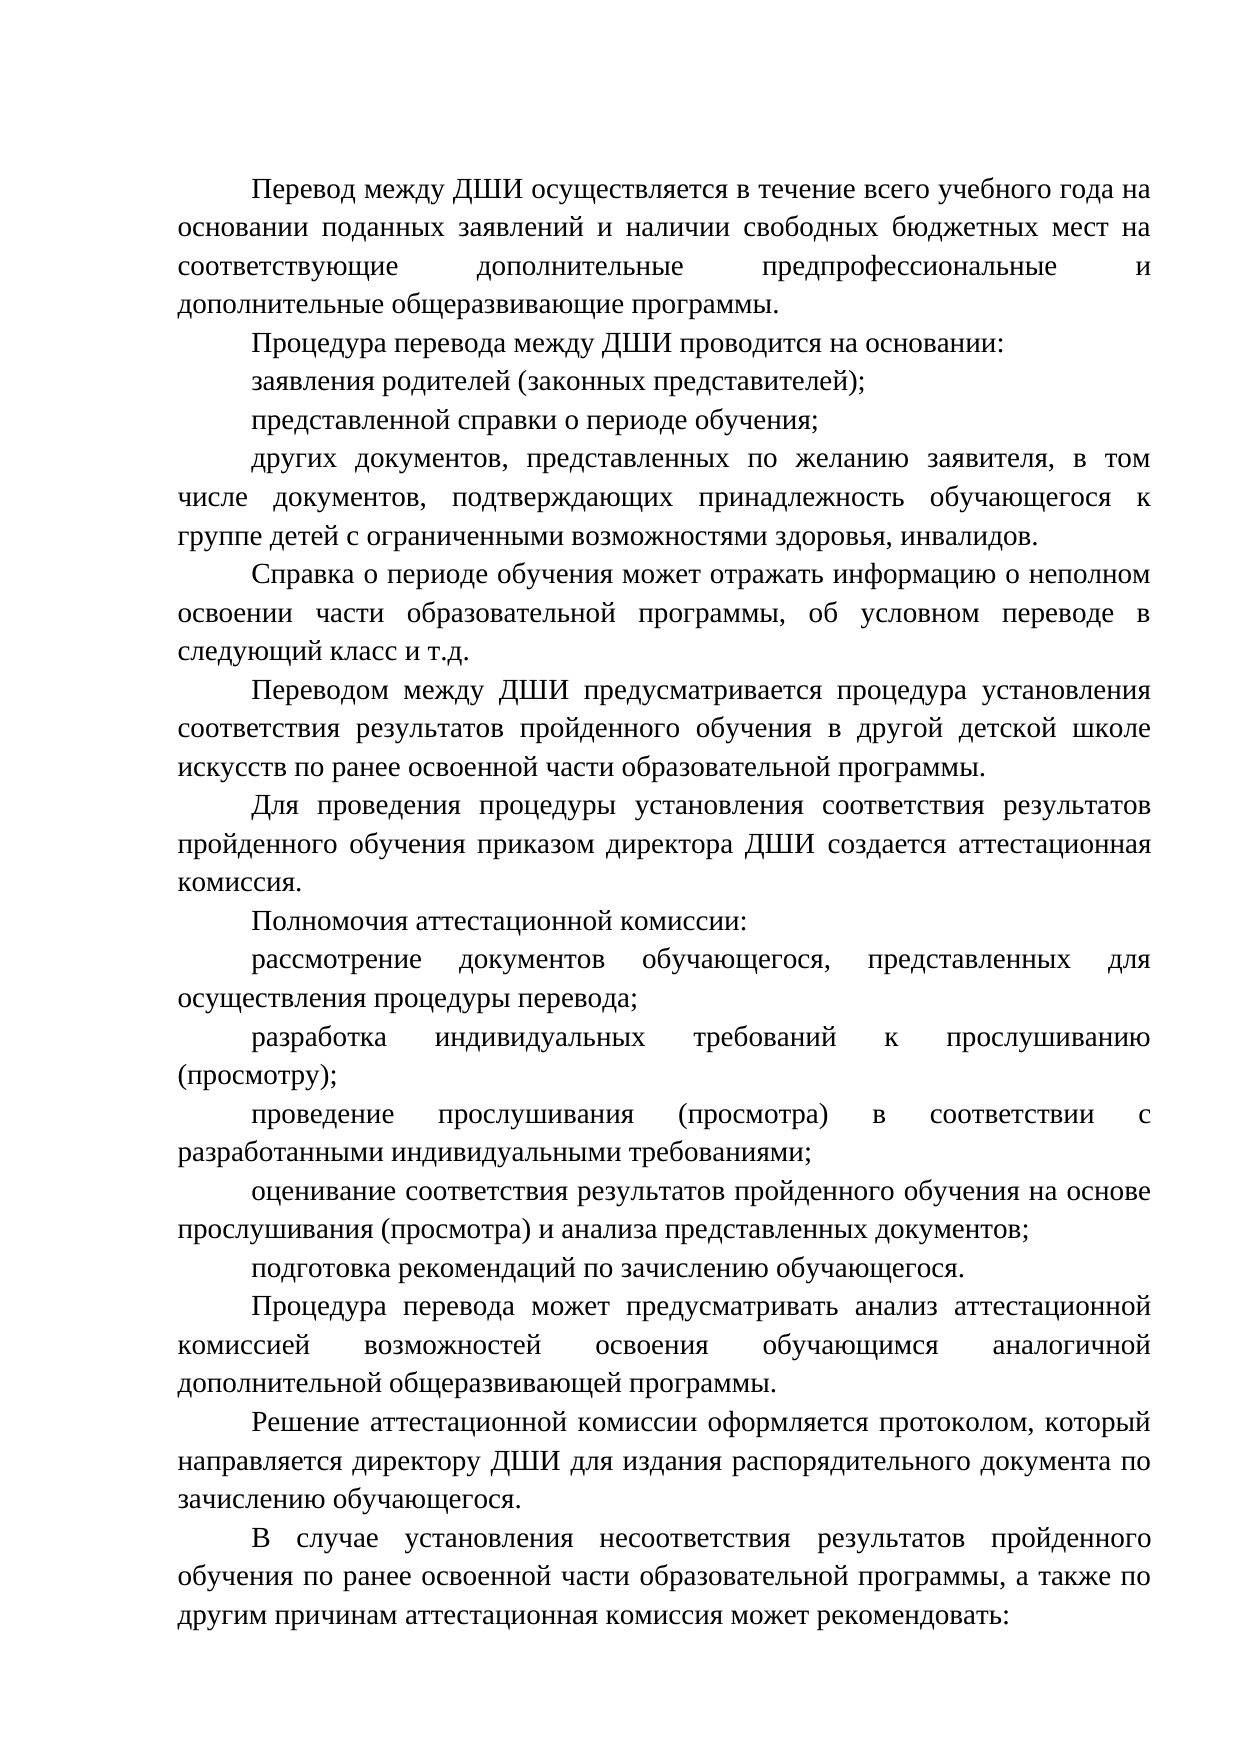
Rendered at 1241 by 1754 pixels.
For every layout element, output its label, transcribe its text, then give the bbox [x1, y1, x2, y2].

text В случае установления несоответствия результатов пройденного обучения по ранее освоенной части образовательной программы, а также по другим причинам аттестационная комиссия может рекомендовать: [177, 1520, 1152, 1630]
text Переводом между ДШИ предусматривается процедура установления соответствия результатов пройденного обучения в другой детской школе искусств по ранее освоенной части образовательной программы. [177, 672, 1152, 782]
text оценивание соответствия результатов пройденного обучения на основе прослушивания (просмотра) и анализа представленных документов; [177, 1173, 1152, 1245]
text Полномочия аттестационной комиссии: [177, 903, 1152, 937]
text Перевод между ДШИ осуществляется в течение всего учебного года на основании поданных заявлений и наличии свободных бюджетных мест на соответствующие дополнительные предпрофессиональные и дополнительные общеразвивающие программы. [177, 171, 1152, 320]
text Для проведения процедуры установления соответствия результатов пройденного обучения приказом директора ДШИ создается аттестационная комиссия. [177, 787, 1152, 898]
text Решение аттестационной комиссии оформляется протоколом, который направляется директору ДШИ для издания распорядительного документа по зачислению обучающегося. [177, 1404, 1152, 1515]
text Процедура перевода может предусматривать анализ аттестационной комиссией возможностей освоения обучающимся аналогичной дополнительной общеразвивающей программы. [177, 1288, 1152, 1399]
text других документов, представленных по желанию заявителя, в том числе документов, подтверждающих принадлежность обучающегося к группе детей с ограниченными возможностями здоровья, инвалидов. [177, 441, 1152, 551]
text подготовка рекомендаций по зачислению обучающегося. [177, 1250, 1152, 1283]
text представленной справки о периоде обучения; [177, 402, 1152, 436]
text проведение прослушивания (просмотра) в соответствии с разработанными индивидуальными требованиями; [177, 1096, 1152, 1168]
text Справка о периоде обучения может отражать информацию о неполном освоении части образовательной программы, об условном переводе в следующий класс и т.д. [177, 556, 1152, 667]
text рассмотрение документов обучающегося, представленных для осуществления процедуры перевода; [177, 942, 1152, 1014]
text заявления родителей (законных представителей); [177, 363, 1152, 397]
text Процедура перевода между ДШИ проводится на основании: [177, 325, 1152, 358]
text разработка индивидуальных требований к прослушиванию (просмотру); [177, 1019, 1152, 1091]
